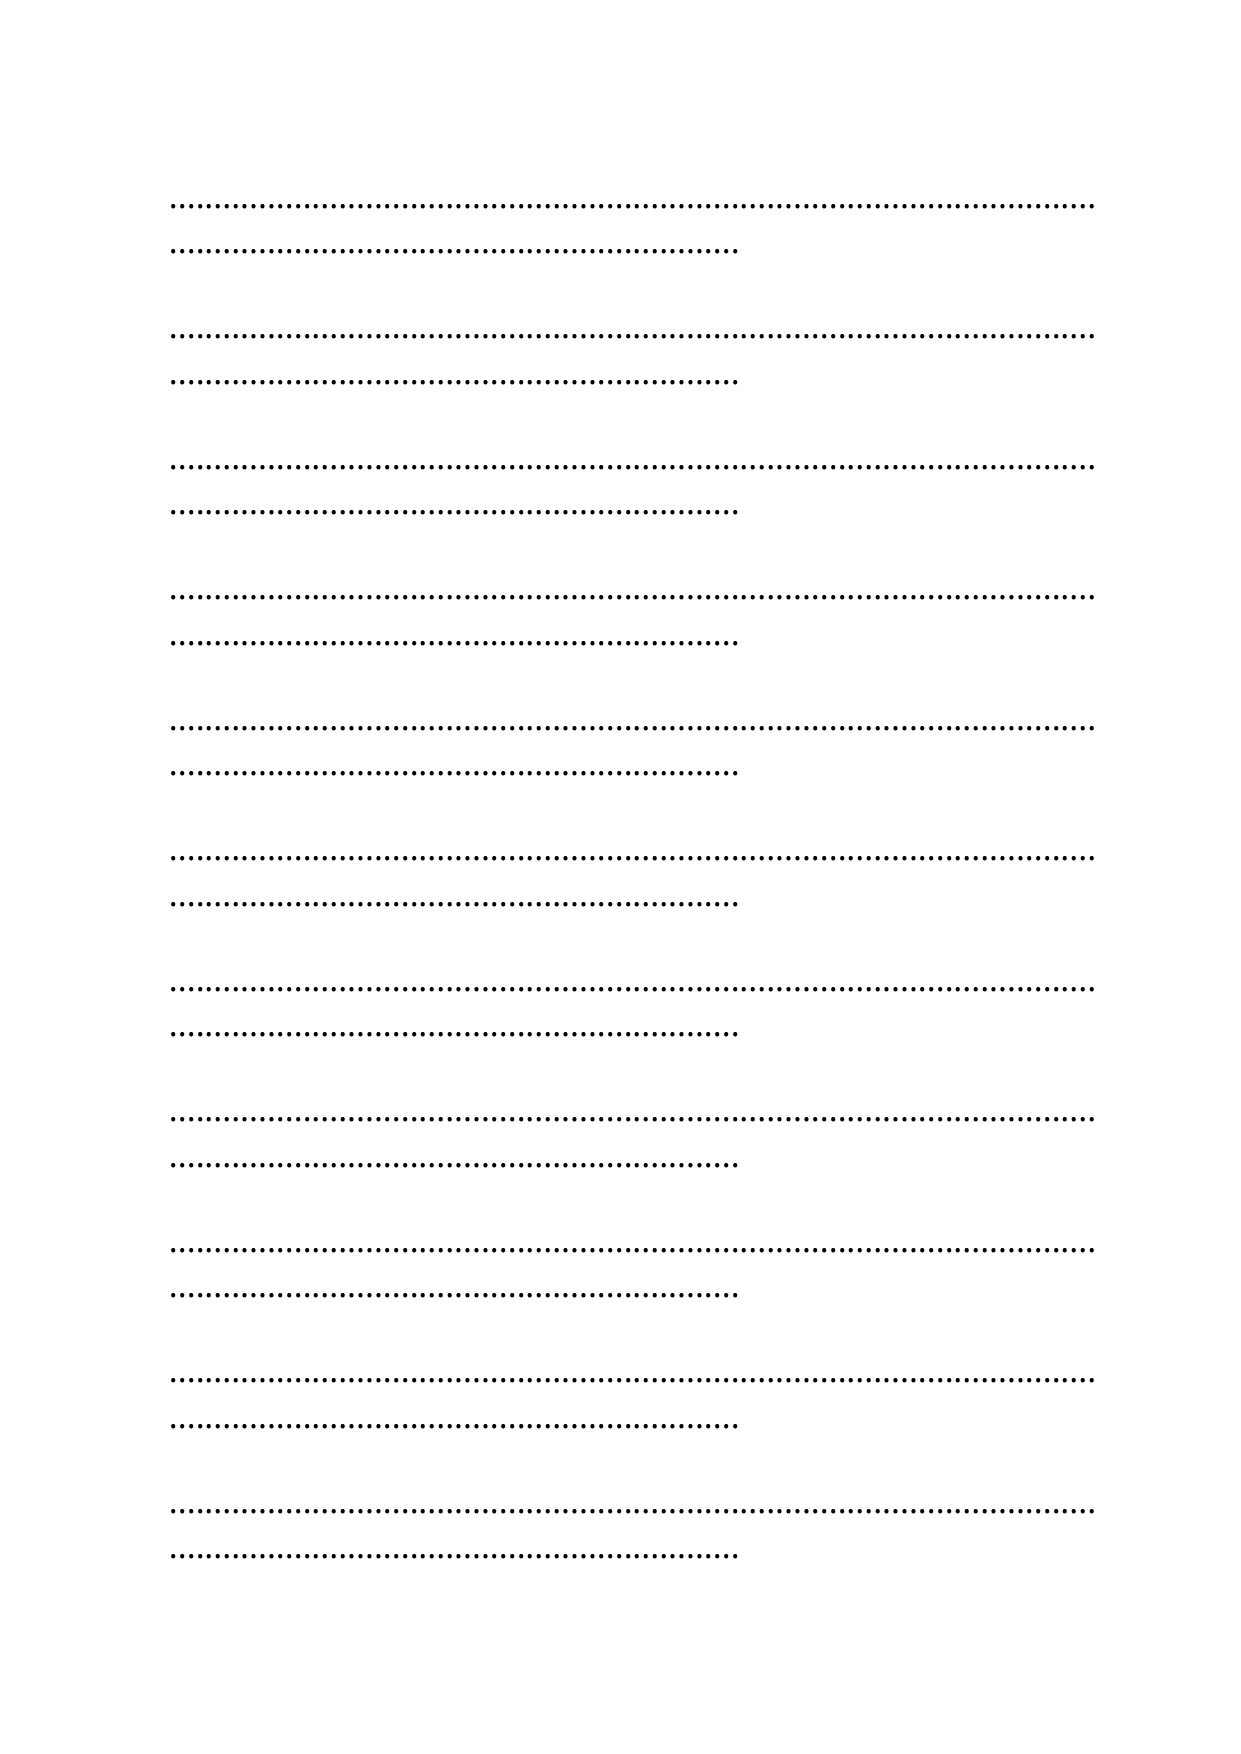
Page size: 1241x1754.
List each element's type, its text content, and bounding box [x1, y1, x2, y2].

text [169, 133, 1106, 263]
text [169, 1438, 1106, 1569]
